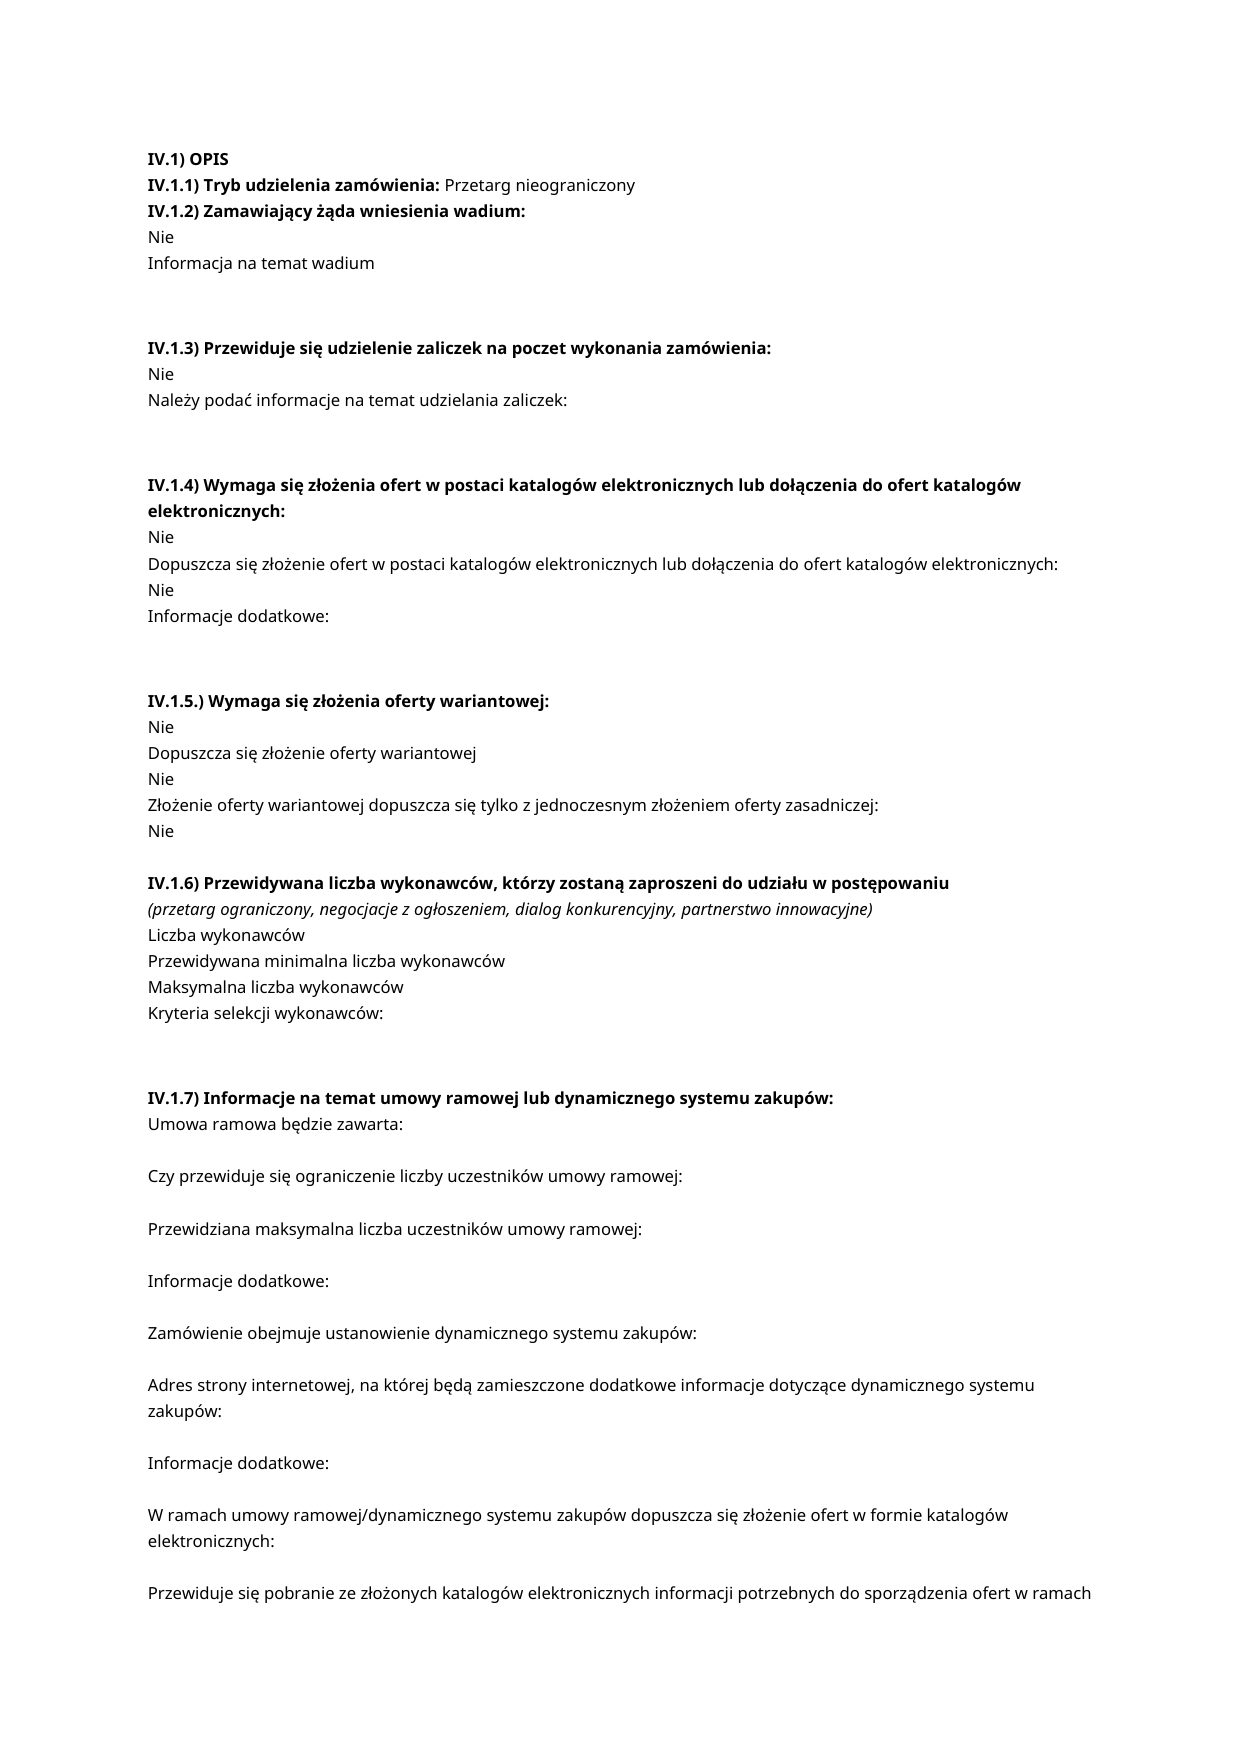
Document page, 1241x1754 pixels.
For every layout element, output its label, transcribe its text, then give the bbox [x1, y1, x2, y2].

text IV.1.6) Przewidywana liczba wykonawców, którzy zostaną zaproszeni do udziału w postępowaniu (przetarg ograniczony, negocjacje z ogłoszeniem, dialog konkurencyjny, partnerstwo innowacyjne) [148, 846, 1093, 920]
text Nie Należy podać informacje na temat udzielania zaliczek: [148, 363, 1093, 444]
text Nie Informacja na temat wadium [148, 226, 1093, 307]
text IV.1.4) Wymaga się złożenia ofert w postaci katalogów elektronicznych lub dołączenia do ofert katalogów elektronicznych: [148, 448, 1093, 523]
text IV.1.5.) Wymaga się złożenia oferty wariantowej: [148, 663, 1093, 712]
text Liczba wykonawców Przewidywana minimalna liczba wykonawców Maksymalna liczba wykonawców Kryteria selekcji wykonawców: [148, 924, 1093, 1057]
text IV.1.3) Przewiduje się udzielenie zaliczek na poczet wykonania zamówienia: [148, 311, 1093, 359]
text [148, 1113, 1093, 1604]
text Nie Dopuszcza się złożenie oferty wariantowej Nie Złożenie oferty wariantowej dopuszcza się tylko z jednoczesnym złożeniem oferty zasadniczej: Nie [148, 715, 1093, 842]
text IV.1) OPIS IV.1.1) Tryb udzielenia zamówienia: Przetarg nieograniczony IV.1.2) Zamawiający żąda wniesienia wadium: [148, 148, 1093, 222]
text Nie Dopuszcza się złożenie ofert w postaci katalogów elektronicznych lub dołączenia do ofert katalogów elektronicznych: Nie Informacje dodatkowe: [148, 526, 1093, 659]
text IV.1.7) Informacje na temat umowy ramowej lub dynamicznego systemu zakupów: [148, 1061, 1093, 1110]
